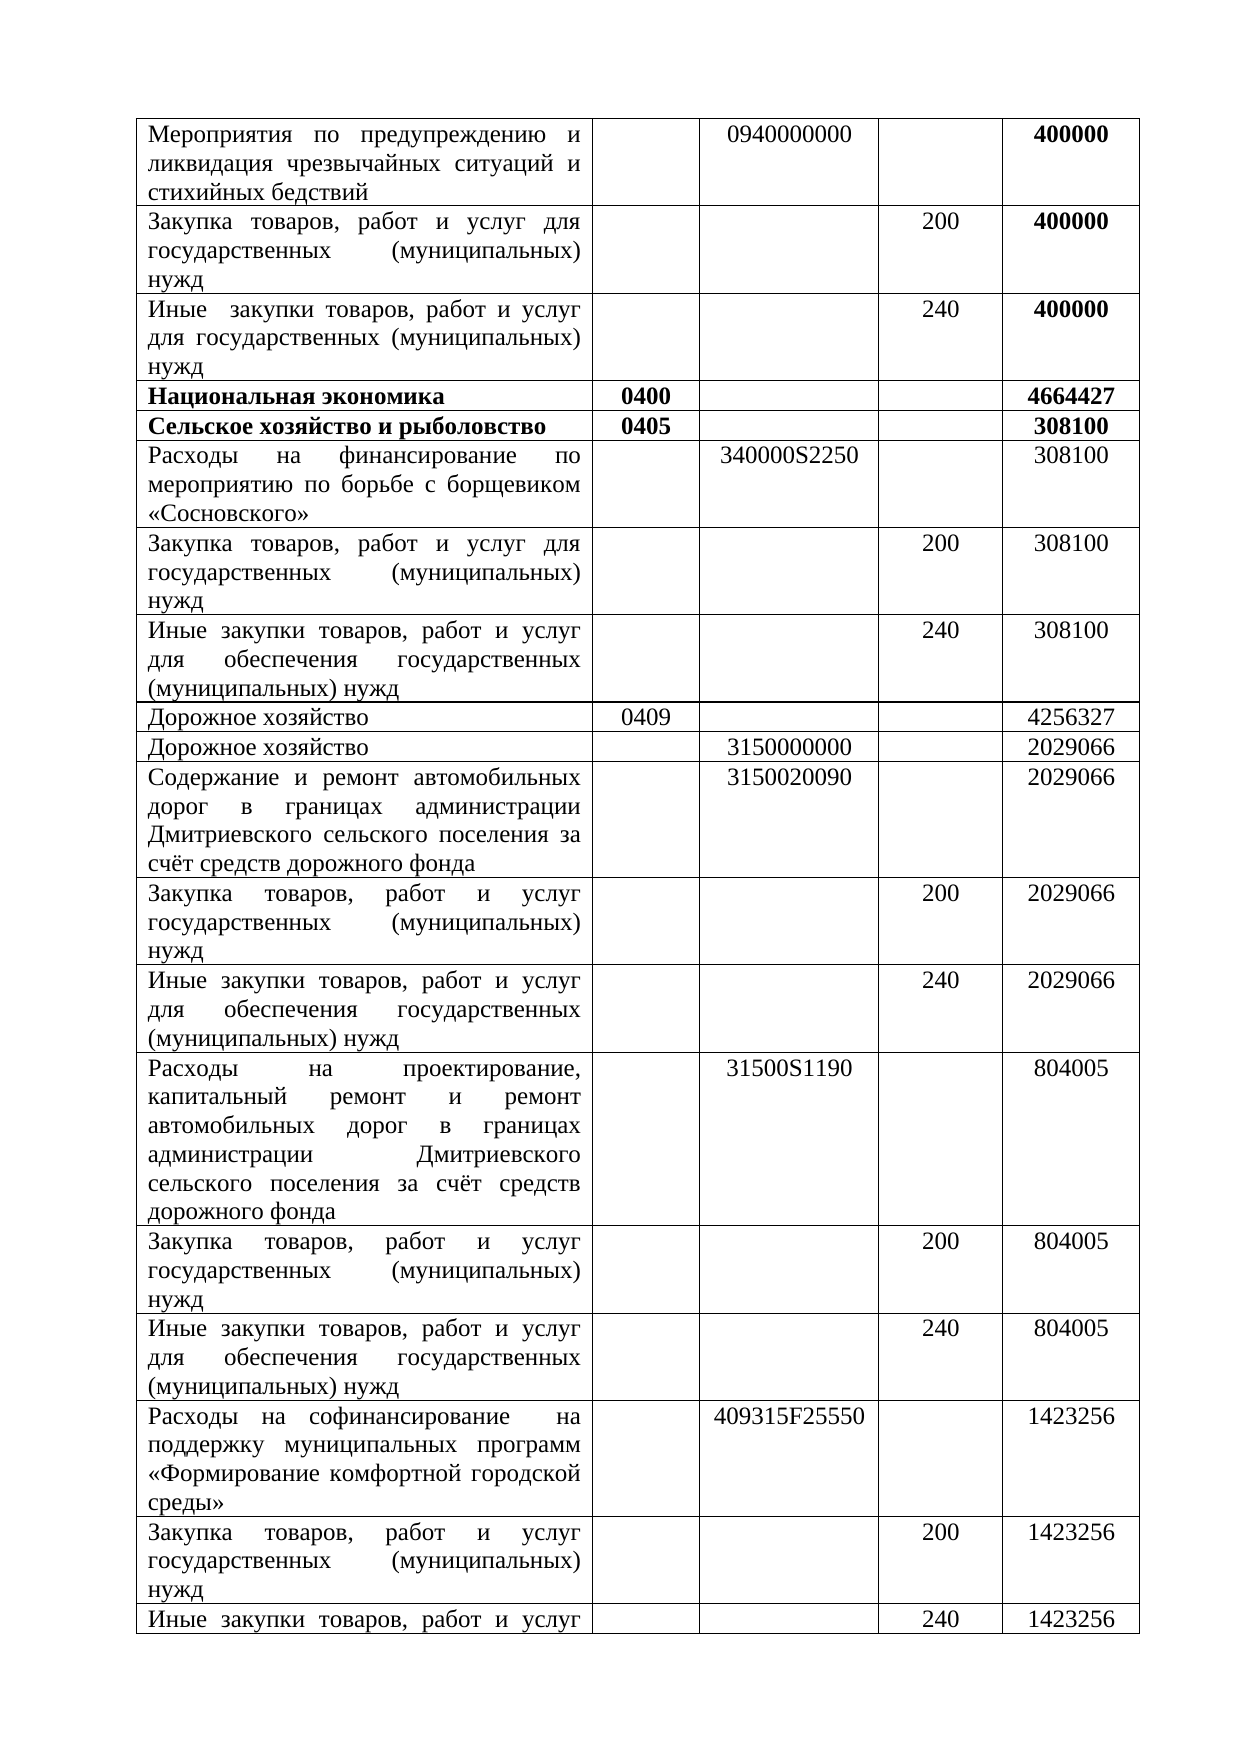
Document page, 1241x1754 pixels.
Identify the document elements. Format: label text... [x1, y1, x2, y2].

table_cell 0409 [593, 703, 699, 731]
table_cell Сельское хозяйство и рыболовство [137, 411, 592, 439]
table_cell [593, 878, 699, 964]
table_cell [700, 528, 878, 614]
table_cell Закупка товаров, работ и услуг государственных (муниципальных) нужд [137, 878, 592, 964]
table_cell 804005 [1003, 1226, 1139, 1312]
table_cell [879, 119, 1002, 205]
table_cell 0405 [593, 411, 699, 439]
table_cell [593, 1401, 699, 1516]
table_cell 308100 [1003, 411, 1139, 439]
table_cell [593, 965, 699, 1052]
table_cell [593, 528, 699, 614]
table_cell 804005 [1003, 1053, 1139, 1225]
table_cell 200 [879, 878, 1002, 964]
table_cell [593, 119, 699, 205]
table_cell Закупка товаров, работ и услуг для государственных (муниципальных) нужд [137, 206, 592, 293]
table_cell [593, 206, 699, 293]
table_cell 340000S2250 [700, 441, 878, 527]
table_cell Закупка товаров, работ и услуг для государственных (муниципальных) нужд [137, 528, 592, 614]
table_cell 3150020090 [700, 762, 878, 877]
table_cell Расходы на финансирование по мероприятию по борьбе с борщевиком «Сосновского» [137, 441, 592, 527]
table_cell 4256327 [1003, 703, 1139, 731]
table_cell Иные закупки товаров, работ и услуг для обеспечения государственных (муниципальных) нужд [137, 1314, 592, 1400]
table_cell 240 [879, 1604, 1002, 1633]
table_cell 400000 [1003, 119, 1139, 205]
table_cell 1423256 [1003, 1401, 1139, 1516]
table_cell [700, 1226, 878, 1312]
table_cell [137, 1604, 592, 1633]
table_cell 200 [879, 206, 1002, 293]
table_cell 2029066 [1003, 732, 1139, 761]
table_cell [700, 381, 878, 410]
table_cell 308100 [1003, 441, 1139, 527]
table_cell [593, 1226, 699, 1312]
table_cell Иные закупки товаров, работ и услуг для обеспечения государственных (муниципальных) нужд [137, 965, 592, 1052]
table_cell [700, 294, 878, 380]
table_cell 4664427 [1003, 381, 1139, 410]
table_cell [879, 732, 1002, 761]
table_cell [700, 1604, 878, 1633]
table_cell 308100 [1003, 615, 1139, 701]
table_cell [593, 1604, 699, 1633]
table_cell [700, 878, 878, 964]
table_cell 409315F25550 [700, 1401, 878, 1516]
table_cell [700, 1314, 878, 1400]
table_cell [700, 206, 878, 293]
table_cell 400000 [1003, 294, 1139, 380]
table_cell Закупка товаров, работ и услуг государственных (муниципальных) нужд [137, 1517, 592, 1603]
table_cell 200 [879, 1517, 1002, 1603]
table_cell 200 [879, 1226, 1002, 1312]
table_cell [593, 441, 699, 527]
table_cell Содержание и ремонт автомобильных дорог в границах администрации Дмитриевского сельского поселения за счёт средств дорожного фонда [137, 762, 592, 877]
table_cell Дорожное хозяйство [137, 732, 592, 761]
table_cell [700, 615, 878, 701]
table_cell 31500S1190 [700, 1053, 878, 1225]
table_cell 240 [879, 1314, 1002, 1400]
table_cell [593, 762, 699, 877]
table_cell [879, 441, 1002, 527]
table_cell Закупка товаров, работ и услуг государственных (муниципальных) нужд [137, 1226, 592, 1312]
table_cell [700, 965, 878, 1052]
table_cell 804005 [1003, 1314, 1139, 1400]
table_cell [879, 703, 1002, 731]
table_cell Национальная экономика [137, 381, 592, 410]
table_cell 1423256 [1003, 1517, 1139, 1603]
table_cell Мероприятия по предупреждению и ликвидация чрезвычайных ситуаций и стихийных бедствий [137, 119, 592, 205]
table_cell [593, 1053, 699, 1225]
table_cell 1423256 [1003, 1604, 1139, 1633]
table_cell [593, 1314, 699, 1400]
table_cell [593, 732, 699, 761]
table_cell [879, 762, 1002, 877]
table_cell [700, 703, 878, 731]
table_cell [593, 615, 699, 701]
table_cell 0400 [593, 381, 699, 410]
table_cell 308100 [1003, 528, 1139, 614]
table_cell 2029066 [1003, 878, 1139, 964]
table_cell 240 [879, 615, 1002, 701]
table_cell Расходы на софинансирование на поддержку муниципальных программ «Формирование комфортной городской среды» [137, 1401, 592, 1516]
table_cell [700, 1517, 878, 1603]
table_cell Иные закупки товаров, работ и услуг для государственных (муниципальных) нужд [137, 294, 592, 380]
table_cell [593, 1517, 699, 1603]
table_cell Дорожное хозяйство [137, 703, 592, 731]
table_cell 400000 [1003, 206, 1139, 293]
table_cell Расходы на проектирование, капитальный ремонт и ремонт автомобильных дорог в границах администрации Дмитриевского сельского поселения за счёт средств дорожного фонда [137, 1053, 592, 1225]
table_cell [879, 1401, 1002, 1516]
table_cell [700, 411, 878, 439]
table_cell 2029066 [1003, 965, 1139, 1052]
table_cell [879, 411, 1002, 439]
table_cell 0940000000 [700, 119, 878, 205]
table_cell [879, 381, 1002, 410]
table_cell 240 [879, 294, 1002, 380]
table_cell 2029066 [1003, 762, 1139, 877]
table_cell 200 [879, 528, 1002, 614]
table_cell [593, 294, 699, 380]
table_cell [879, 1053, 1002, 1225]
table_cell Иные закупки товаров, работ и услуг для обеспечения государственных (муниципальных) нужд [137, 615, 592, 701]
table_cell 240 [879, 965, 1002, 1052]
table_cell 3150000000 [700, 732, 878, 761]
